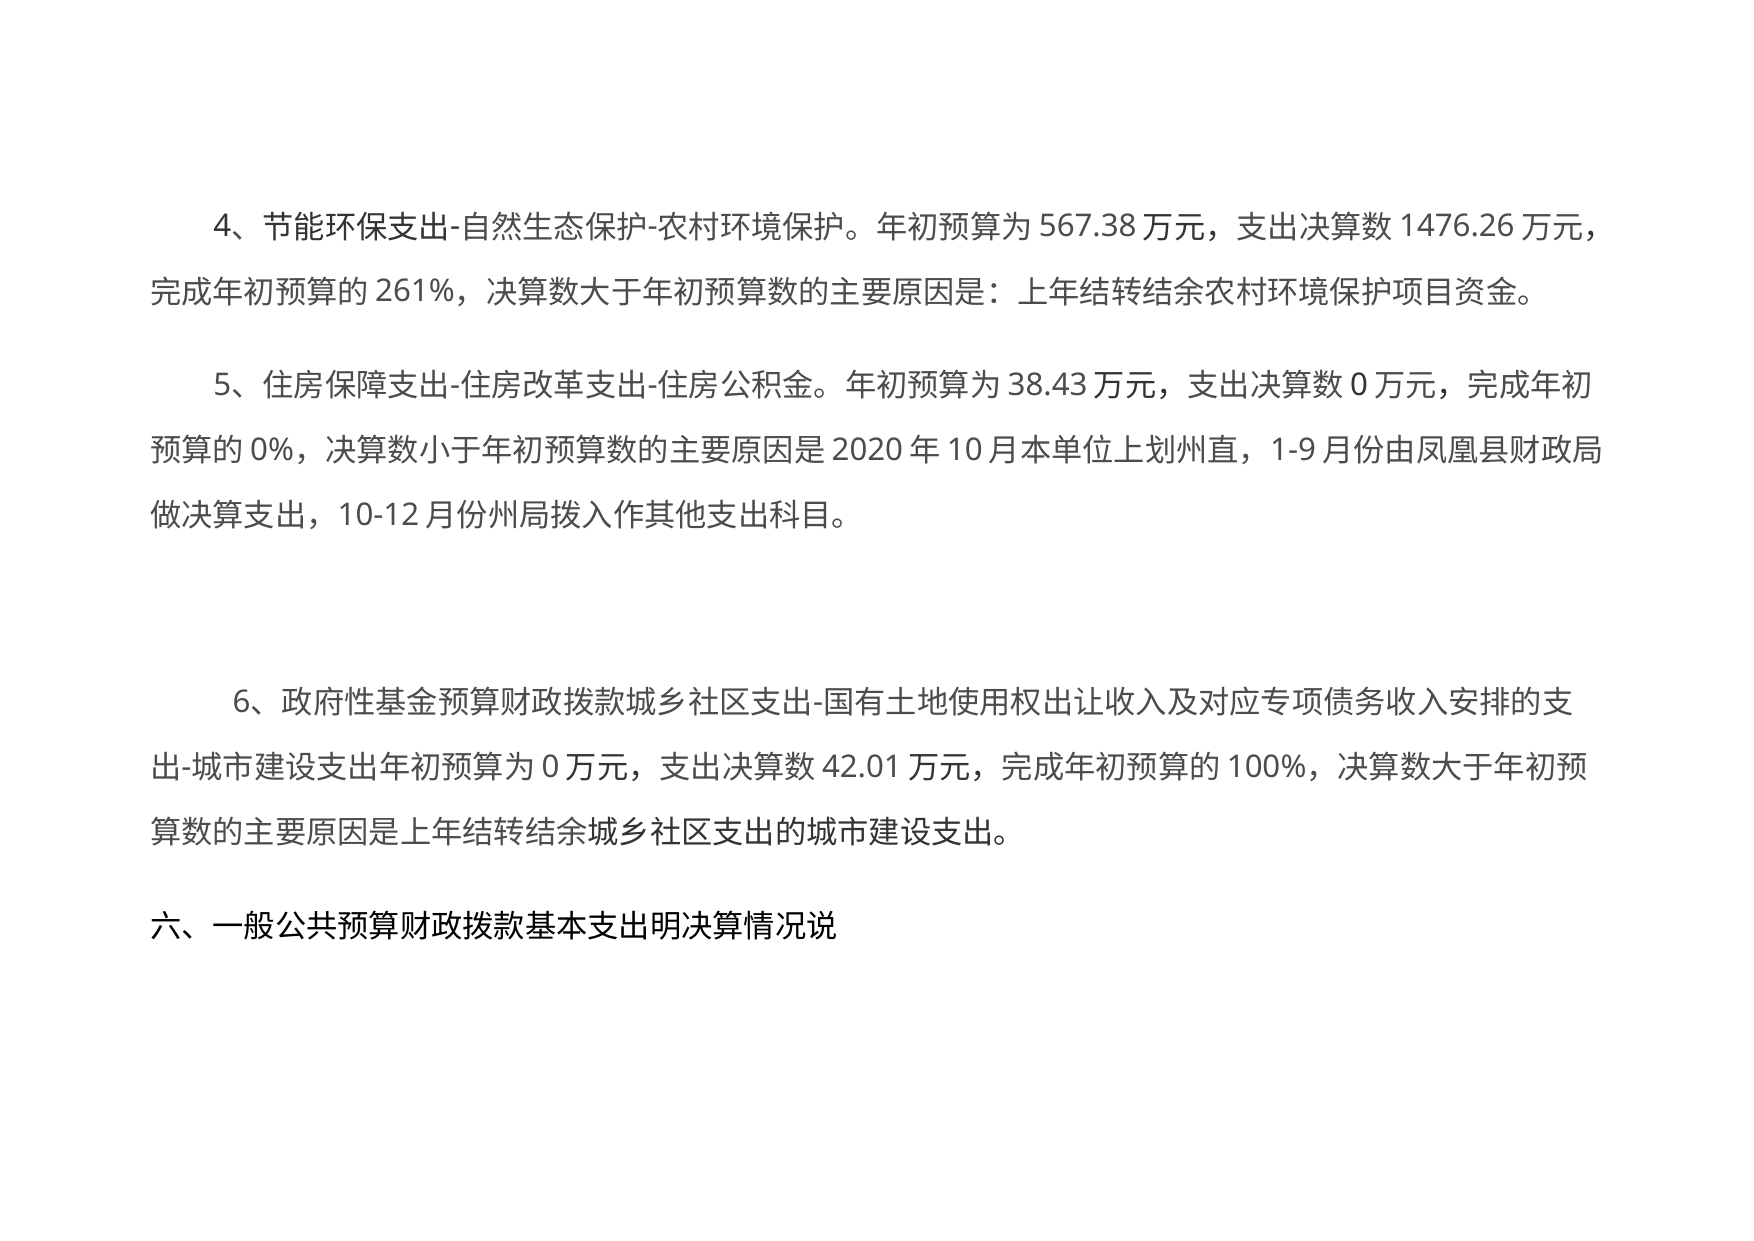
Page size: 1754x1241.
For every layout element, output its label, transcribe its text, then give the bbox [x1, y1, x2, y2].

text 5、住房保障支出-住房改革支出-住房公积金。年初预算为38.43万元，支出决算数0万元，完成年初预算的0%，决算数小于年初预算数的主要原因是2020年10月本单位上划州直，1-9月份由凤凰县财政局做决算支出，10-12月份州局拨入作其他支出科目。 [150, 350, 1604, 545]
text 六、一般公共预算财政拨款基本支出明决算情况说 [150, 891, 1604, 956]
text 6、政府性基金预算财政拨款城乡社区支出-国有土地使用权出让收入及对应专项债务收入安排的支出-城市建设支出年初预算为0万元，支出决算数42.01万元，完成年初预算的100%，决算数大于年初预算数的主要原因是上年结转结余城乡社区支出的城市建设支出。 [150, 667, 1604, 862]
text 4、节能环保支出-自然生态保护-农村环境保护。年初预算为567.38万元，支出决算数1476.26万元，完成年初预算的261%，决算数大于年初预算数的主要原因是：上年结转结余农村环境保护项目资金。 [150, 192, 1604, 322]
